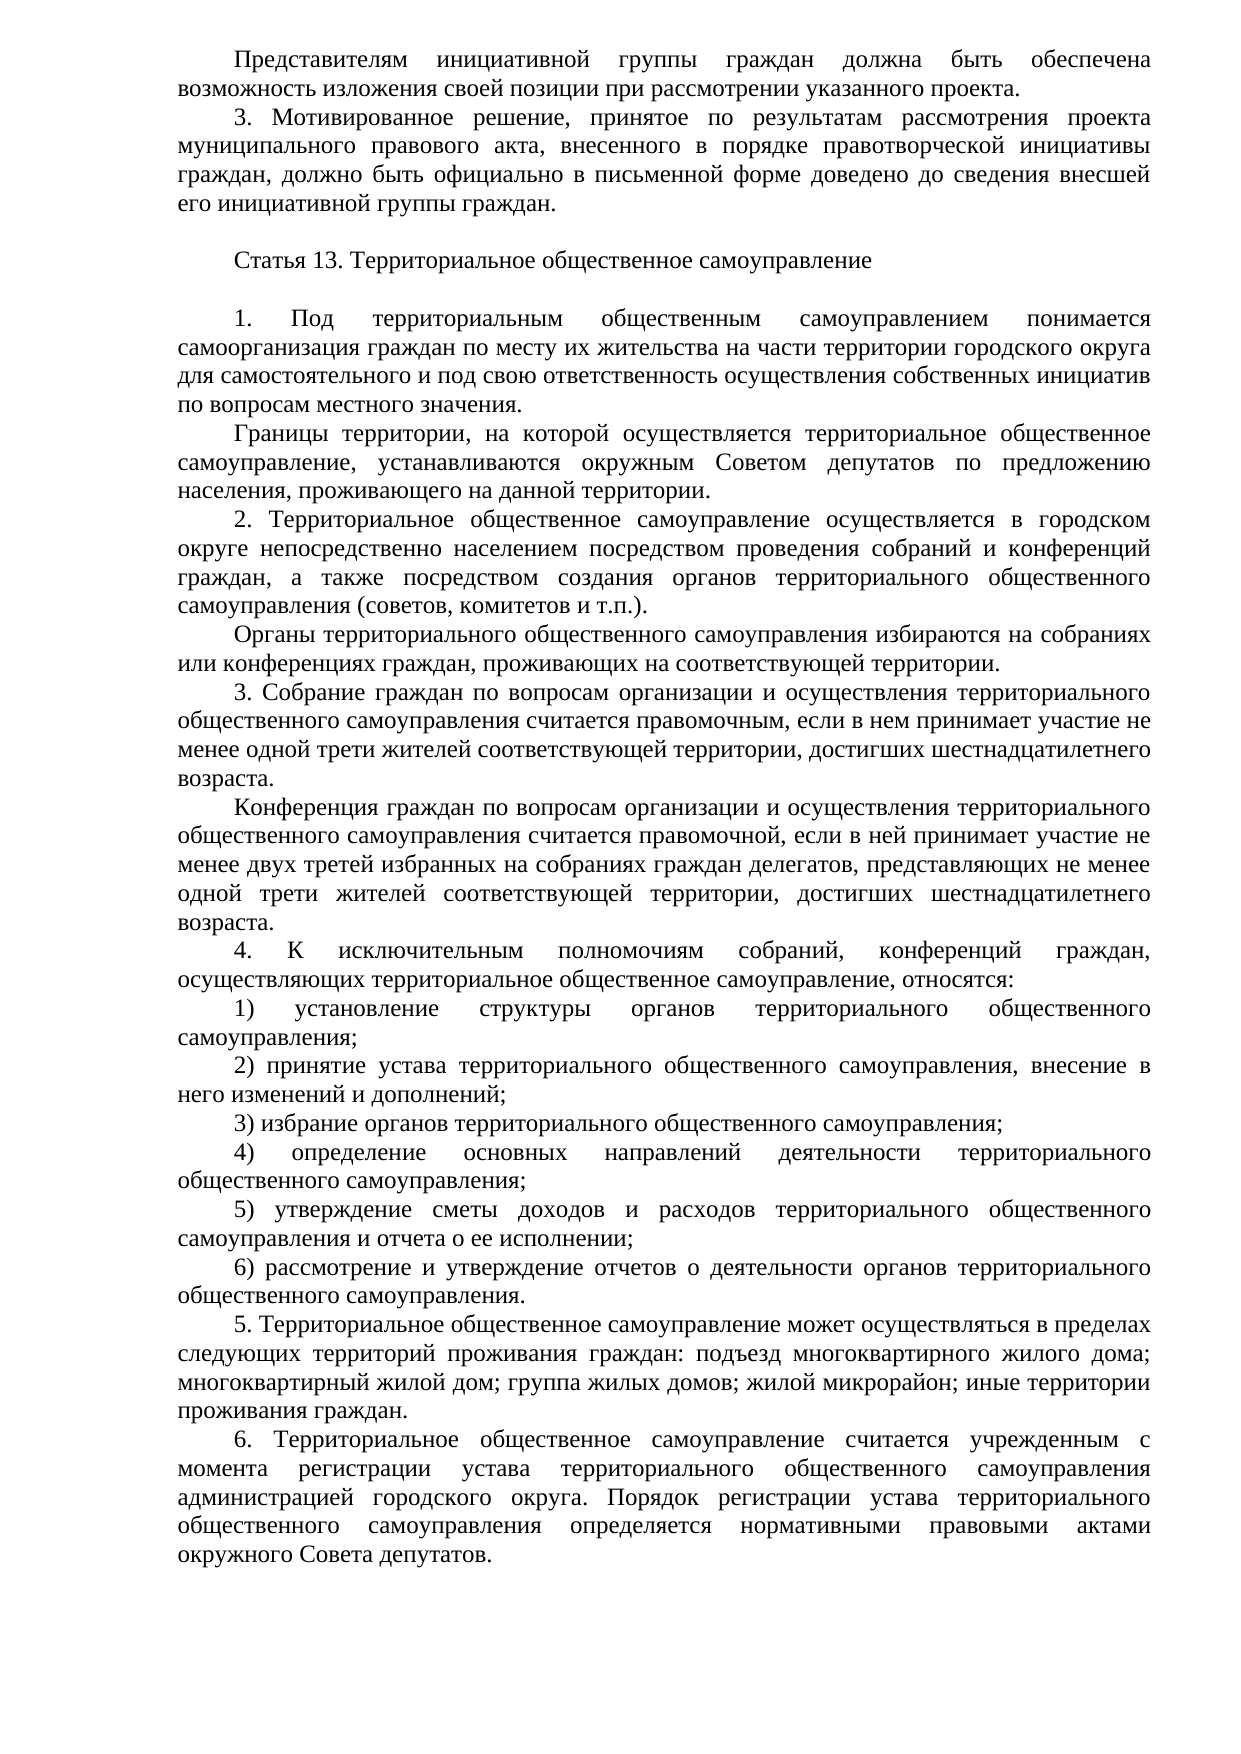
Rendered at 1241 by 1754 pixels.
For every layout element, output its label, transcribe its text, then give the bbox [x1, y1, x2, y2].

text 3. Мотивированное решение, принятое по результатам рассмотрения проекта муниципального правового акта, внесенного в порядке правотворческой инициативы граждан, должно быть официально в письменной форме доведено до сведения внесшей его инициативной группы граждан. [177, 102, 1152, 217]
text 4. К исключительным полномочиям собраний, конференций граждан, осуществляющих территориальное общественное самоуправление, относятся: [177, 936, 1152, 993]
text 2. Территориальное общественное самоуправление осуществляется в городском округе непосредственно населением посредством проведения собраний и конференций граждан, а также посредством создания органов территориального общественного самоуправления (советов, комитетов и т.п.). [177, 504, 1152, 619]
text 6) рассмотрение и утверждение отчетов о деятельности органов территориального общественного самоуправления. [177, 1252, 1152, 1309]
text Статья 13. Территориальное общественное самоуправление [177, 246, 1152, 274]
text 1. Под территориальным общественным самоуправлением понимается самоорганизация граждан по месту их жительства на части территории городского округа для самостоятельного и под свою ответственность осуществления собственных инициатив по вопросам местного значения. [177, 303, 1152, 418]
text 5) утверждение сметы доходов и расходов территориального общественного самоуправления и отчета о ее исполнении; [177, 1194, 1152, 1252]
text Конференция граждан по вопросам организации и осуществления территориального общественного самоуправления считается правомочной, если в ней принимает участие не менее двух третей избранных на собраниях граждан делегатов, представляющих не менее одной трети жителей соответствующей территории, достигших шестнадцатилетнего возраста. [177, 792, 1152, 936]
text 4) определение основных направлений деятельности территориального общественного самоуправления; [177, 1137, 1152, 1194]
text 5. Территориальное общественное самоуправление может осуществляться в пределах следующих территорий проживания граждан: подъезд многоквартирного жилого дома; многоквартирный жилой дом; группа жилых домов; жилой микрорайон; иные территории проживания граждан. [177, 1309, 1152, 1424]
text 3) избрание органов территориального общественного самоуправления; [177, 1108, 1152, 1137]
text Границы территории, на которой осуществляется территориальное общественное самоуправление, устанавливаются окружным Советом депутатов по предложению населения, проживающего на данной территории. [177, 418, 1152, 504]
text Представителям инициативной группы граждан должна быть обеспечена возможность изложения своей позиции при рассмотрении указанного проекта. [177, 44, 1152, 102]
text 6. Территориальное общественное самоуправление считается учрежденным с момента регистрации устава территориального общественного самоуправления администрацией городского округа. Порядок регистрации устава территориального общественного самоуправления определяется нормативными правовыми актами окружного Совета депутатов. [177, 1424, 1152, 1568]
text Органы территориального общественного самоуправления избираются на собраниях или конференциях граждан, проживающих на соответствующей территории. [177, 619, 1152, 677]
text 2) принятие устава территориального общественного самоуправления, внесение в него изменений и дополнений; [177, 1051, 1152, 1108]
text 1) установление структуры органов территориального общественного самоуправления; [177, 993, 1152, 1051]
text 3. Собрание граждан по вопросам организации и осуществления территориального общественного самоуправления считается правомочным, если в нем принимает участие не менее одной трети жителей соответствующей территории, достигших шестнадцатилетнего возраста. [177, 677, 1152, 792]
